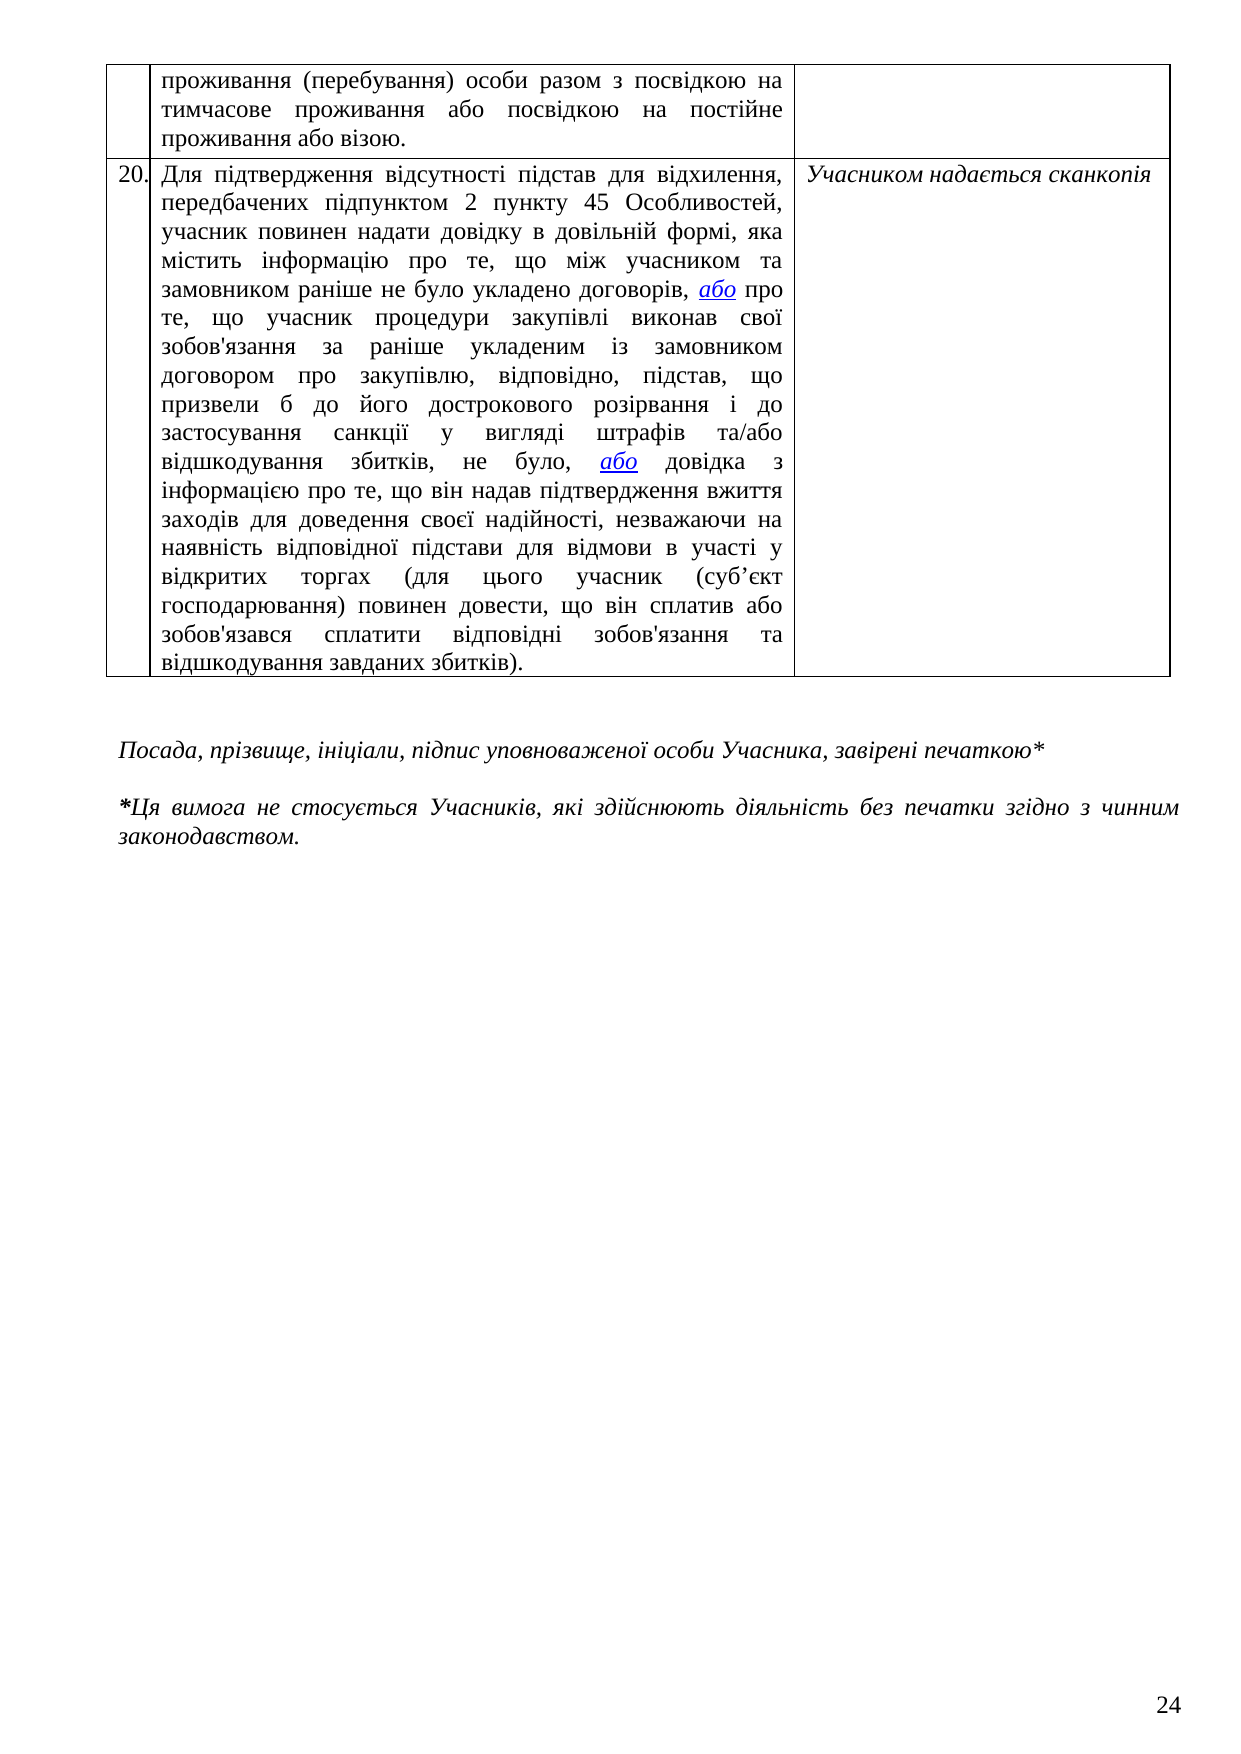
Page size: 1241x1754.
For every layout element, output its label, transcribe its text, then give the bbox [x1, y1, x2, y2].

table_cell [107, 159, 149, 676]
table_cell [795, 65, 1169, 158]
table_cell [107, 65, 149, 158]
text Посада, прізвище, ініціали, підпис уповноваженої особи Учасника, завірені печаткою* [118, 735, 1181, 763]
table_cell Учасником надається сканкопія [795, 159, 1169, 676]
table_cell Для підтвердження відсутності підстав для відхилення, передбачених підпунктом 2 пункту 45 Особливостей, учасник повинен надати довідку в довільній формі, яка містить інформацію про те, що між учасником та замовником раніше не було укладено договорів, або про те, що учасник процедури закупівлі виконав свої зобов'язання за раніше укладеним із замовником договором про закупівлю, відповідно, підстав, що призвели б до його дострокового розірвання і до застосування санкції у вигляді штрафів та/або відшкодування збитків, не було, або довідка з інформацією про те, що він надав підтвердження вжиття заходів для доведення своєї надійності, незважаючи на наявність відповідної підстави для відмови в участі у відкритих торгах (для цього учасник (суб’єкт господарювання) повинен довести, що він сплатив або зобов'язався сплатити відповідні зобов'язання та відшкодування завданих збитків). [151, 159, 794, 676]
text *Ця вимога не стосується Учасників, які здійснюють діяльність без печатки згідно з чинним законодавством. [118, 792, 1181, 850]
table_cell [151, 65, 794, 158]
